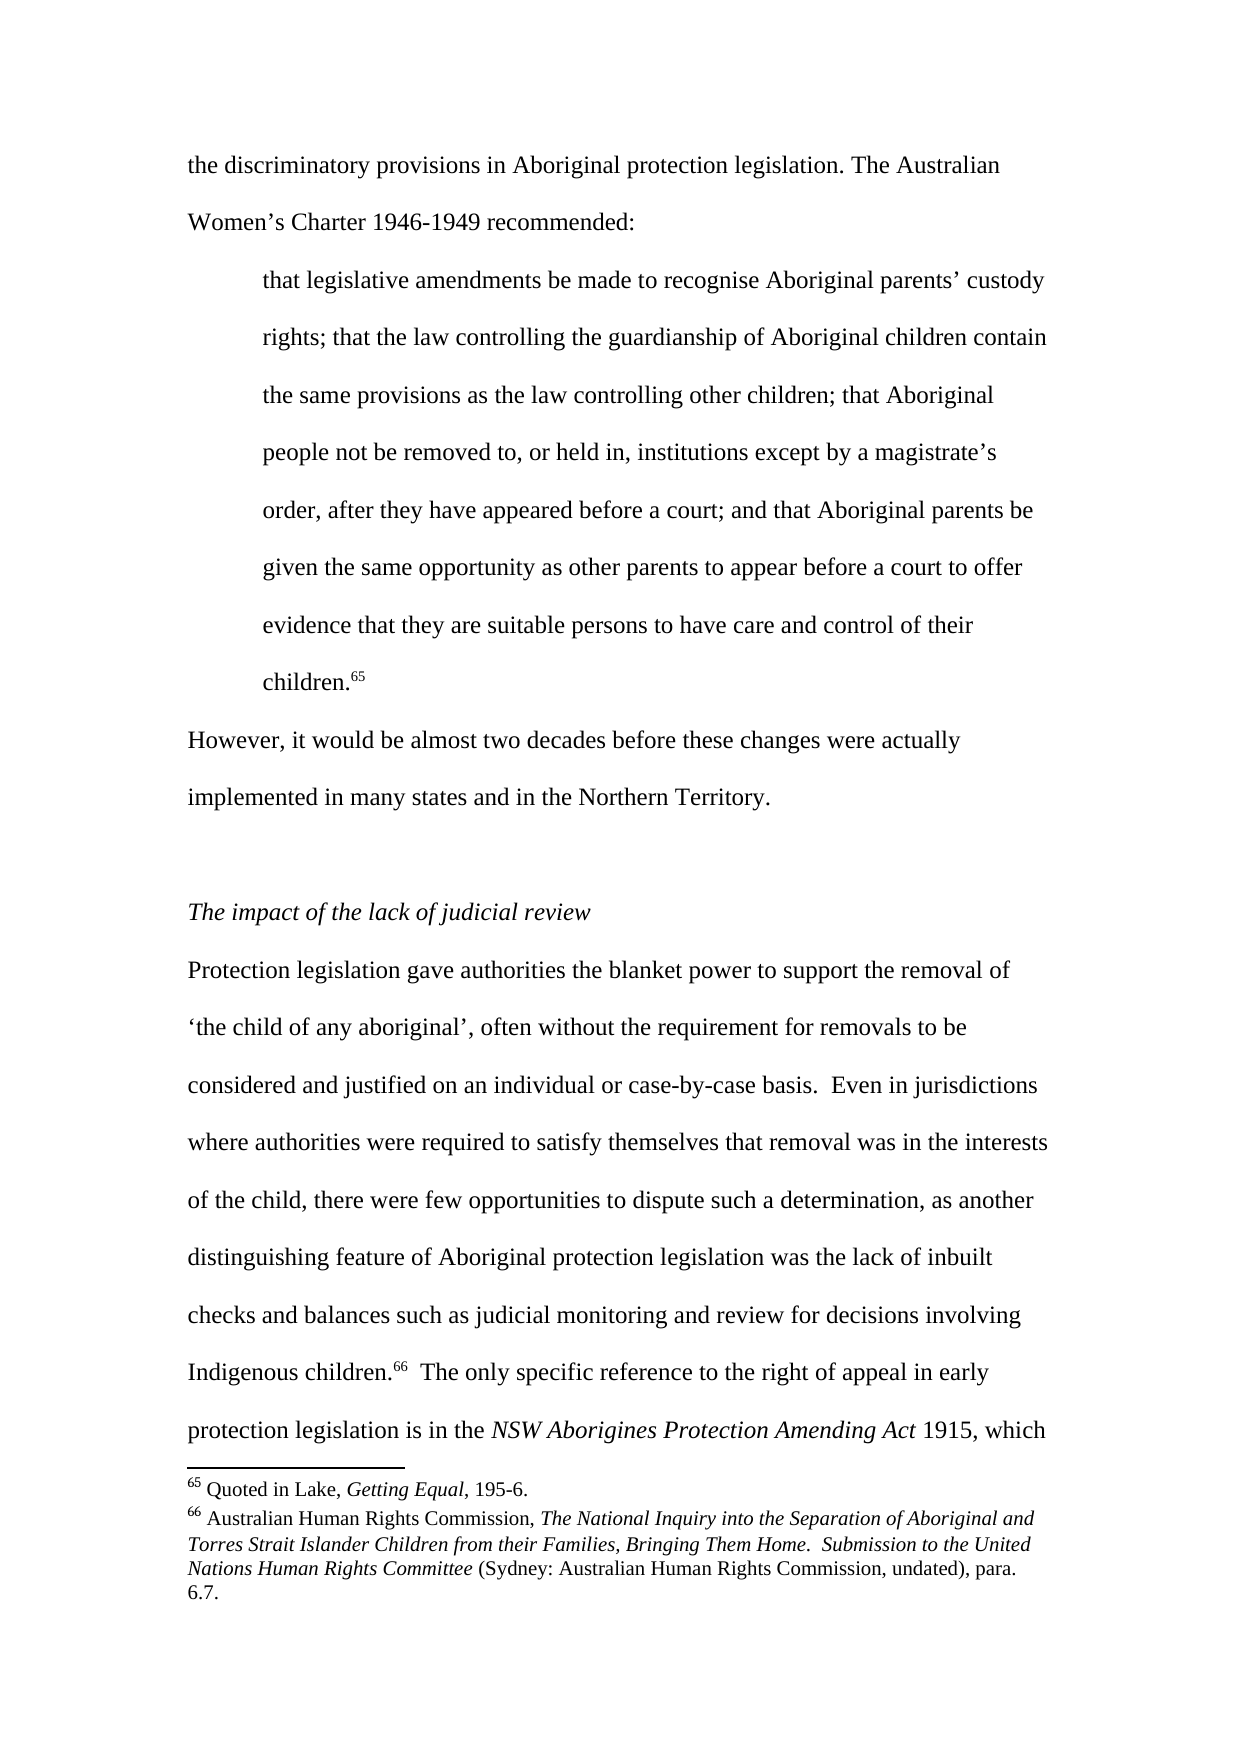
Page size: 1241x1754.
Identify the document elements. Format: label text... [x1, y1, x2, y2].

text that legislative amendments be made to recognise Aboriginal parents’ custody rights; that the law controlling the guardianship of Aboriginal children contain the same provisions as the law controlling other children; that Aboriginal people not be removed to, or held in, institutions except by a magistrate’s order, after they have appeared before a court; and that Aboriginal parents be given the same opportunity as other parents to appear before a court to offer evidence that they are suitable persons to have care and control of their children. [262, 265, 1053, 696]
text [187, 150, 1053, 236]
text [187, 955, 1053, 1444]
text However, it would be almost two decades before these changes were actually implemented in many states and in the Northern Territory. [187, 725, 1053, 811]
text The impact of the lack of judicial review [187, 897, 1053, 926]
